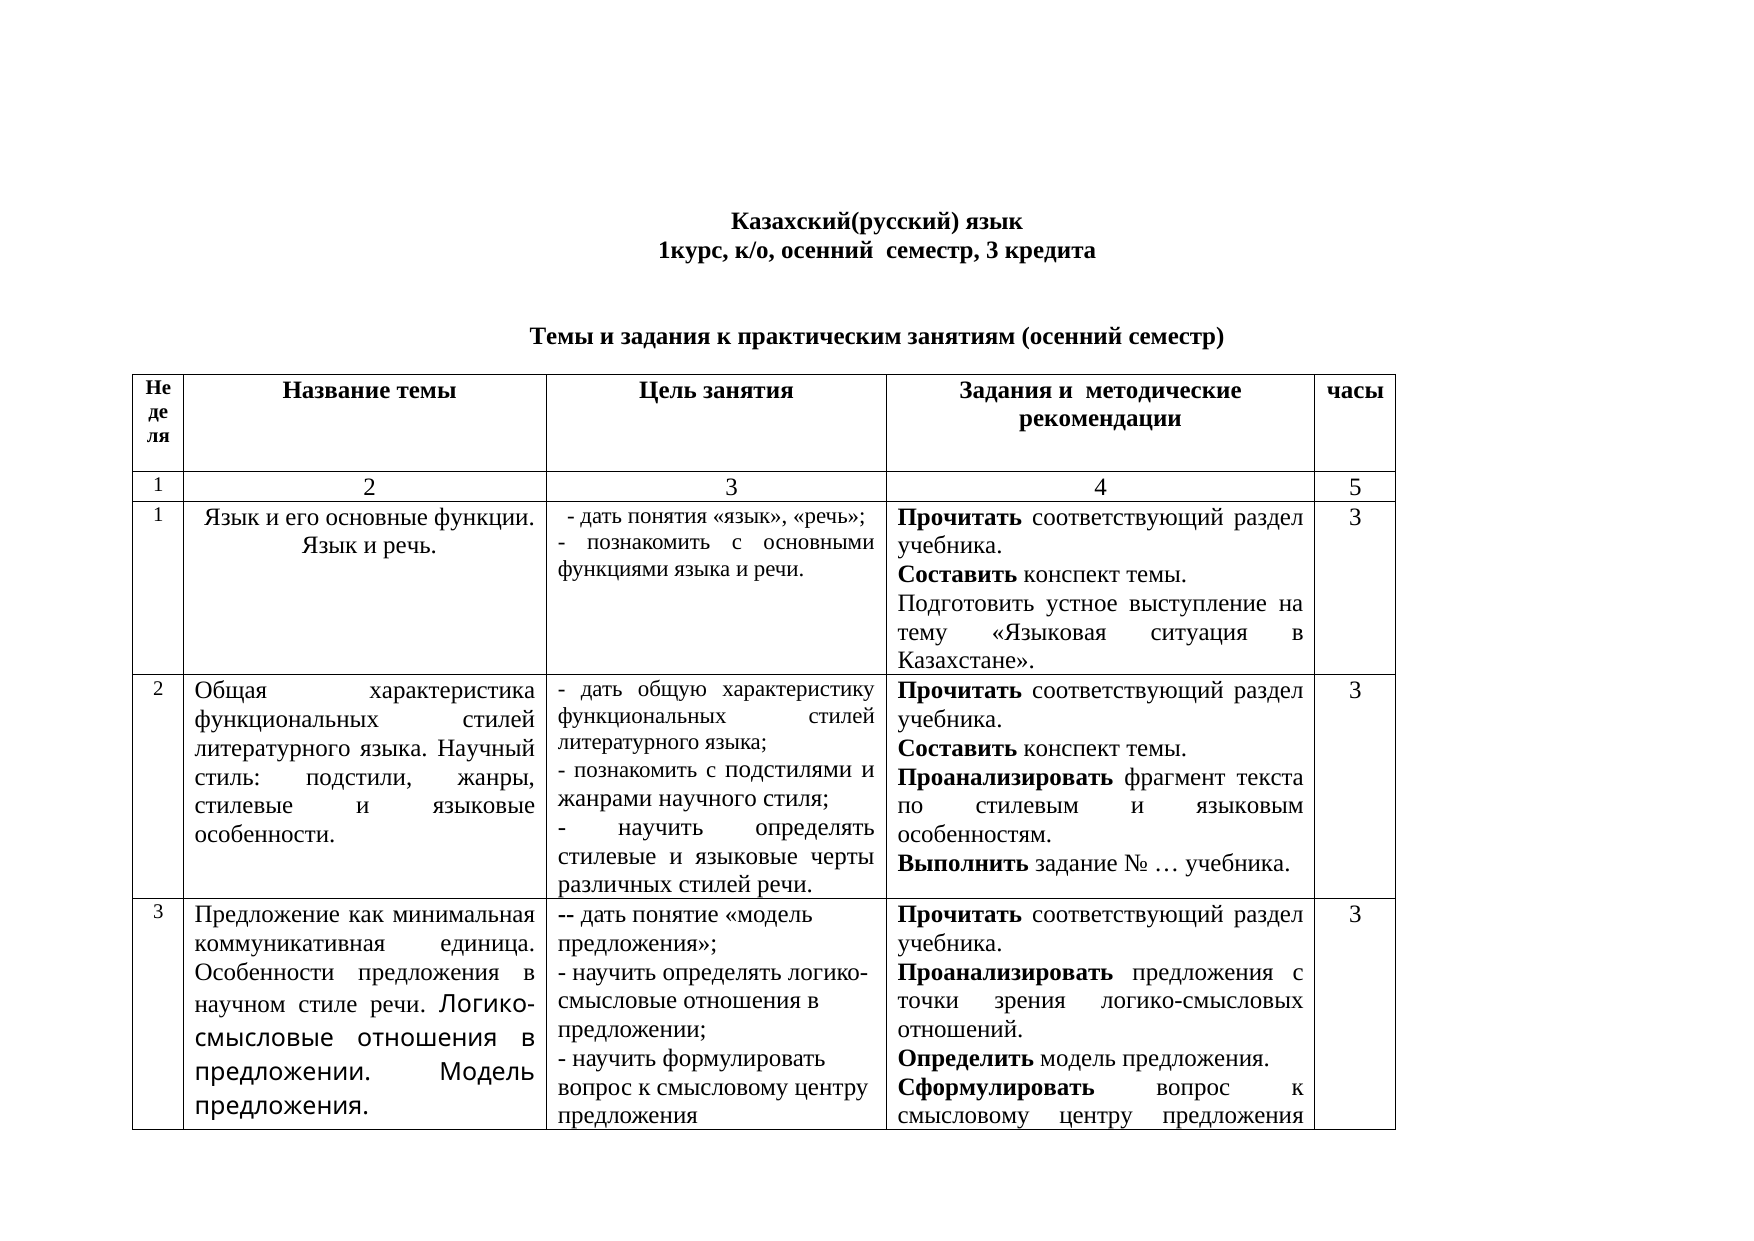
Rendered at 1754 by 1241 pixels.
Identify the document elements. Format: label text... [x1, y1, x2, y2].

table_cell 2 [133, 675, 183, 898]
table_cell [887, 899, 1314, 1129]
table_cell 3 [1315, 502, 1395, 674]
table_header часы [1315, 375, 1395, 471]
text Казахский(русский) язык [118, 206, 1636, 235]
table_cell Прочитать соответствующий раздел учебника. Составить конспект темы. Подготовить устное выступление на тему «Языковая ситуация в Казахстане». [887, 502, 1314, 674]
table_header Цель занятия [547, 375, 886, 471]
table_cell Общая характеристика функциональных стилей литературного языка. Научный стиль: подстили, жанры, стилевые и языковые особенности. [184, 675, 546, 898]
table_cell 3 [547, 472, 886, 501]
table_header Неделя [133, 375, 183, 471]
table_cell 5 [1315, 472, 1395, 501]
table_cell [184, 899, 546, 1129]
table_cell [547, 899, 886, 1129]
text Темы и задания к практическим занятиям (осенний семестр) [118, 321, 1636, 350]
table_cell 2 [184, 472, 546, 501]
table_header Задания и методические рекомендации [887, 375, 1314, 471]
table_cell Прочитать соответствующий раздел учебника. Составить конспект темы. Проанализировать фрагмент текста по стилевым и языковым особенностям. Выполнить задание № … учебника. [887, 675, 1314, 898]
text 1курс, к/о, осенний семестр, 3 кредита [118, 235, 1636, 263]
table_cell 3 [1315, 899, 1395, 1129]
table_cell 3 [133, 899, 183, 1129]
table_cell 4 [887, 472, 1314, 501]
table_cell - дать общую характеристику функциональных стилей литературного языка; - познакомить с подстилями и жанрами научного стиля; - научить определять стилевые и языковые черты различных стилей речи. [547, 675, 886, 898]
table_cell Язык и его основные функции. Язык и речь. [184, 502, 546, 674]
table_cell 1 [133, 472, 183, 501]
table_cell 3 [1315, 675, 1395, 898]
table_header Название темы [184, 375, 546, 471]
table_cell - дать понятия «язык», «речь»; - познакомить с основными функциями языка и речи. [547, 502, 886, 674]
table_cell 1 [133, 502, 183, 674]
